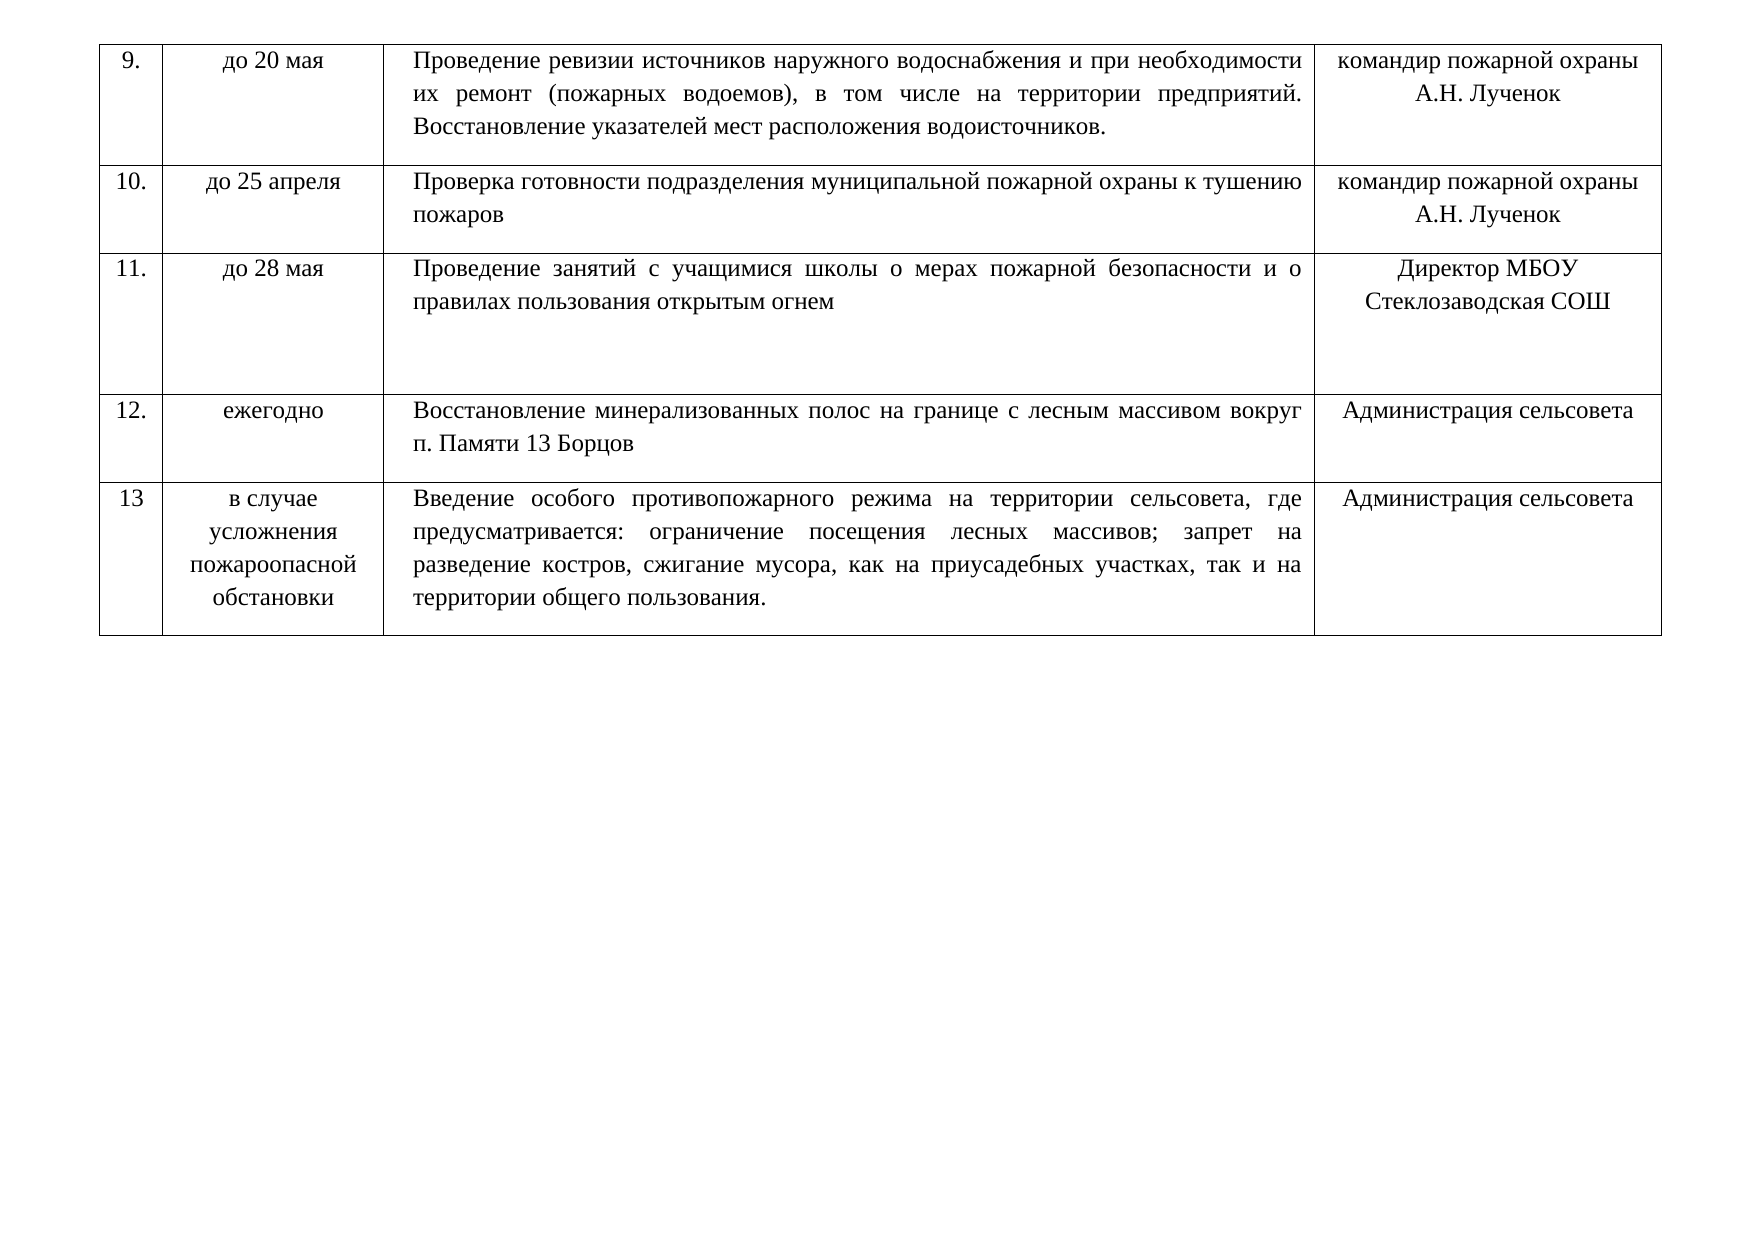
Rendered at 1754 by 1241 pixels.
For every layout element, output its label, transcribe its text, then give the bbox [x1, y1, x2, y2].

table_cell до 20 мая [163, 45, 383, 165]
table_cell 11. [100, 254, 162, 394]
table_cell Проверка готовности подразделения муниципальной пожарной охраны к тушению пожаров [384, 166, 1314, 252]
table_cell Администрация сельсовета [1315, 483, 1661, 635]
table_cell Проведение занятий с учащимися школы о мерах пожарной безопасности и о правилах пользования открытым огнем [384, 254, 1314, 394]
table_cell до 28 мая [163, 254, 383, 394]
table_cell 10. [100, 166, 162, 252]
table_cell в случае усложнения пожароопасной обстановки [163, 483, 383, 635]
table_cell 13 [100, 483, 162, 635]
table_cell Проведение ревизии источников наружного водоснабжения и при необходимости их ремонт (пожарных водоемов), в том числе на территории предприятий. Восстановление указателей мест расположения водоисточников. [384, 45, 1314, 165]
table_cell Директор МБОУ Стеклозаводская СОШ [1315, 254, 1661, 394]
table_cell командир пожарной охраны А.Н. Лученок [1315, 45, 1661, 165]
table_cell командир пожарной охраны А.Н. Лученок [1315, 166, 1661, 252]
table_cell 12. [100, 395, 162, 482]
table_cell до 25 апреля [163, 166, 383, 252]
table_cell Администрация сельсовета [1315, 395, 1661, 482]
table_cell 9. [100, 45, 162, 165]
table_cell ежегодно [163, 395, 383, 482]
table_cell Восстановление минерализованных полос на границе с лесным массивом вокруг п. Памяти 13 Борцов [384, 395, 1314, 482]
table_cell Введение особого противопожарного режима на территории сельсовета, где предусматривается: ограничение посещения лесных массивов; запрет на разведение костров, сжигание мусора, как на приусадебных участках, так и на территории общего пользования. [384, 483, 1314, 635]
